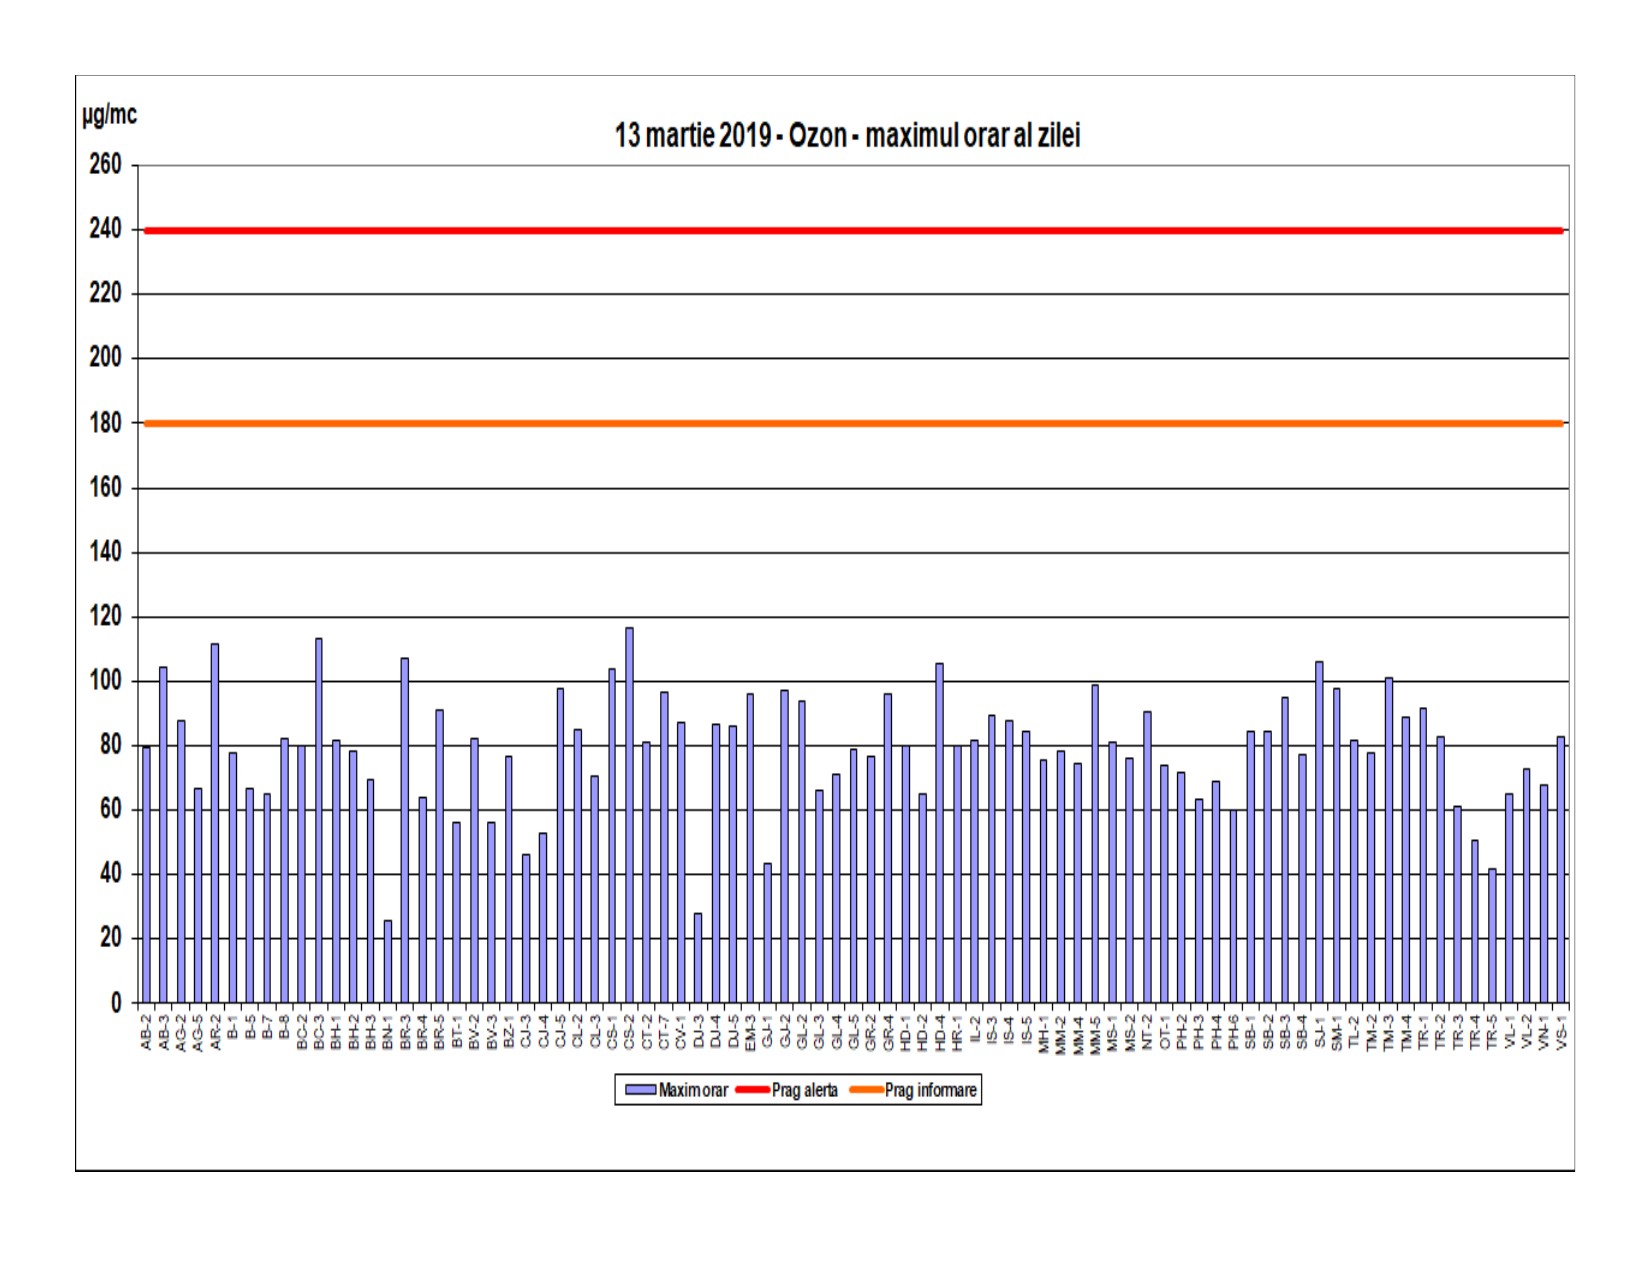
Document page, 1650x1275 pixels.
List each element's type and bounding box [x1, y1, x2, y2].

picture [75, 75, 1575, 1172]
